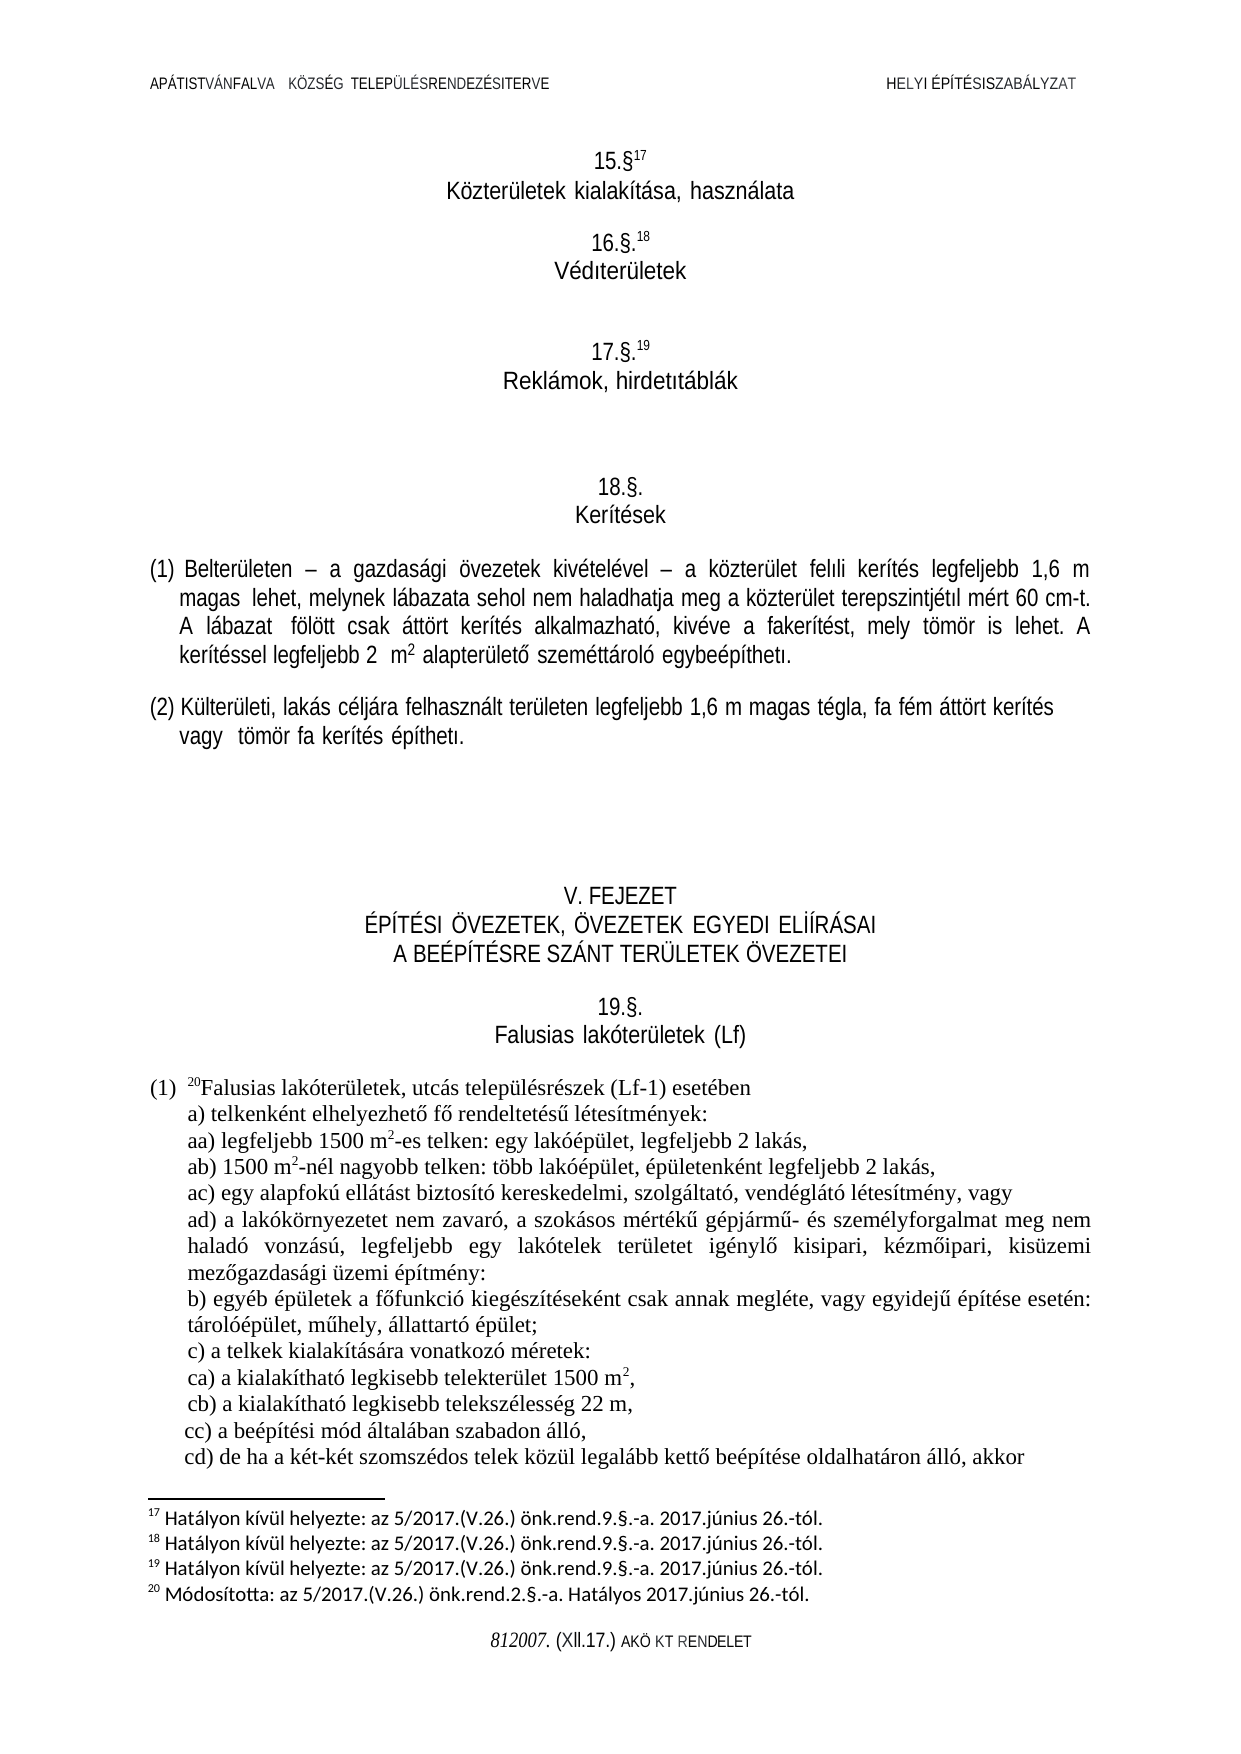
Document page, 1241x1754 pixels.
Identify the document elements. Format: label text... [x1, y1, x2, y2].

text Kerítések [148, 501, 1093, 529]
list ca) a kialakítható legkisebb telekterület 1500 m2, [187, 1364, 1093, 1390]
text 19.§. [148, 993, 1093, 1021]
text 17.§. [148, 338, 1093, 366]
text Védıterületek [148, 257, 1093, 285]
text (2) Külterületi, lakás céljára felhasznált területen legfeljebb 1,6 m magas tégla, fa fém áttört kerítés vagy tömör fa kerítés építhetı. [149, 693, 1091, 750]
text Falusias lakóterületek (Lf) [148, 1021, 1093, 1049]
text (1) Belterületen – a gazdasági övezetek kivételével – a közterület felıli kerítés legfeljebb 1,6 m magas lehet, melynek lábazata sehol nem haladhatja meg a közterület terepszintjétıl mért 60 cm-t. A lábazat fölött csak áttört kerítés alkalmazható, kivéve a fakerítést, mely tömör is lehet. A kerítéssel legfeljebb 2 m2 alapterülető szeméttároló egybeépíthetı. [149, 554, 1091, 668]
list Falusias lakóterületek, utcás településrészek (Lf-1) esetében [150, 1074, 1093, 1100]
text cc) a beépítési mód általában szabadon álló, [150, 1417, 1093, 1443]
text Reklámok, hirdetıtáblák [148, 366, 1093, 395]
text 15.§ [148, 148, 1092, 175]
text ÉPÍTÉSI ÖVEZETEK, ÖVEZETEK EGYEDI ELİÍRÁSAI [149, 910, 1091, 939]
list ac) egy alapfokú ellátást biztosító kereskedelmi, szolgáltató, vendéglátó létesítmény, vagy [187, 1179, 1093, 1206]
text 16.§. [148, 229, 1093, 257]
list aa) legfeljebb 1500 m2-es telken: egy lakóépület, legfeljebb 2 lakás, [187, 1127, 1093, 1153]
text Közterületek kialakítása, használata [148, 176, 1093, 204]
list b) egyéb épületek a főfunkció kiegészítéseként csak annak megléte, vagy egyidejű építése esetén: tárolóépület, műhely, állattartó épület; [187, 1285, 1093, 1338]
list ab) 1500 m2-nél nagyobb telken: több lakóépület, épületenként legfeljebb 2 lakás, [187, 1153, 1093, 1179]
list cb) a kialakítható legkisebb telekszélesség 22 m, [187, 1390, 1093, 1417]
list c) a telkek kialakítására vonatkozó méretek: [187, 1338, 1093, 1364]
text A BEÉPÍTÉSRE SZÁNT TERÜLETEK ÖVEZETEI [149, 939, 1091, 968]
list ad) a lakókörnyezetet nem zavaró, a szokásos mértékű gépjármű- és személyforgalmat meg nem haladó vonzású, legfeljebb egy lakótelek területet igénylő kisipari, kézmőipari, kisüzemi mezőgazdasági üzemi építmény: [187, 1206, 1093, 1285]
text cd) de ha a két-két szomszédos telek közül legalább kettő beépítése oldalhatáron álló, akkor [150, 1443, 1093, 1469]
text 18.§. [148, 473, 1093, 501]
list a) telkenként elhelyezhető fő rendeltetésű létesítmények: [187, 1100, 1093, 1127]
text V. FEJEZET [148, 882, 1093, 910]
